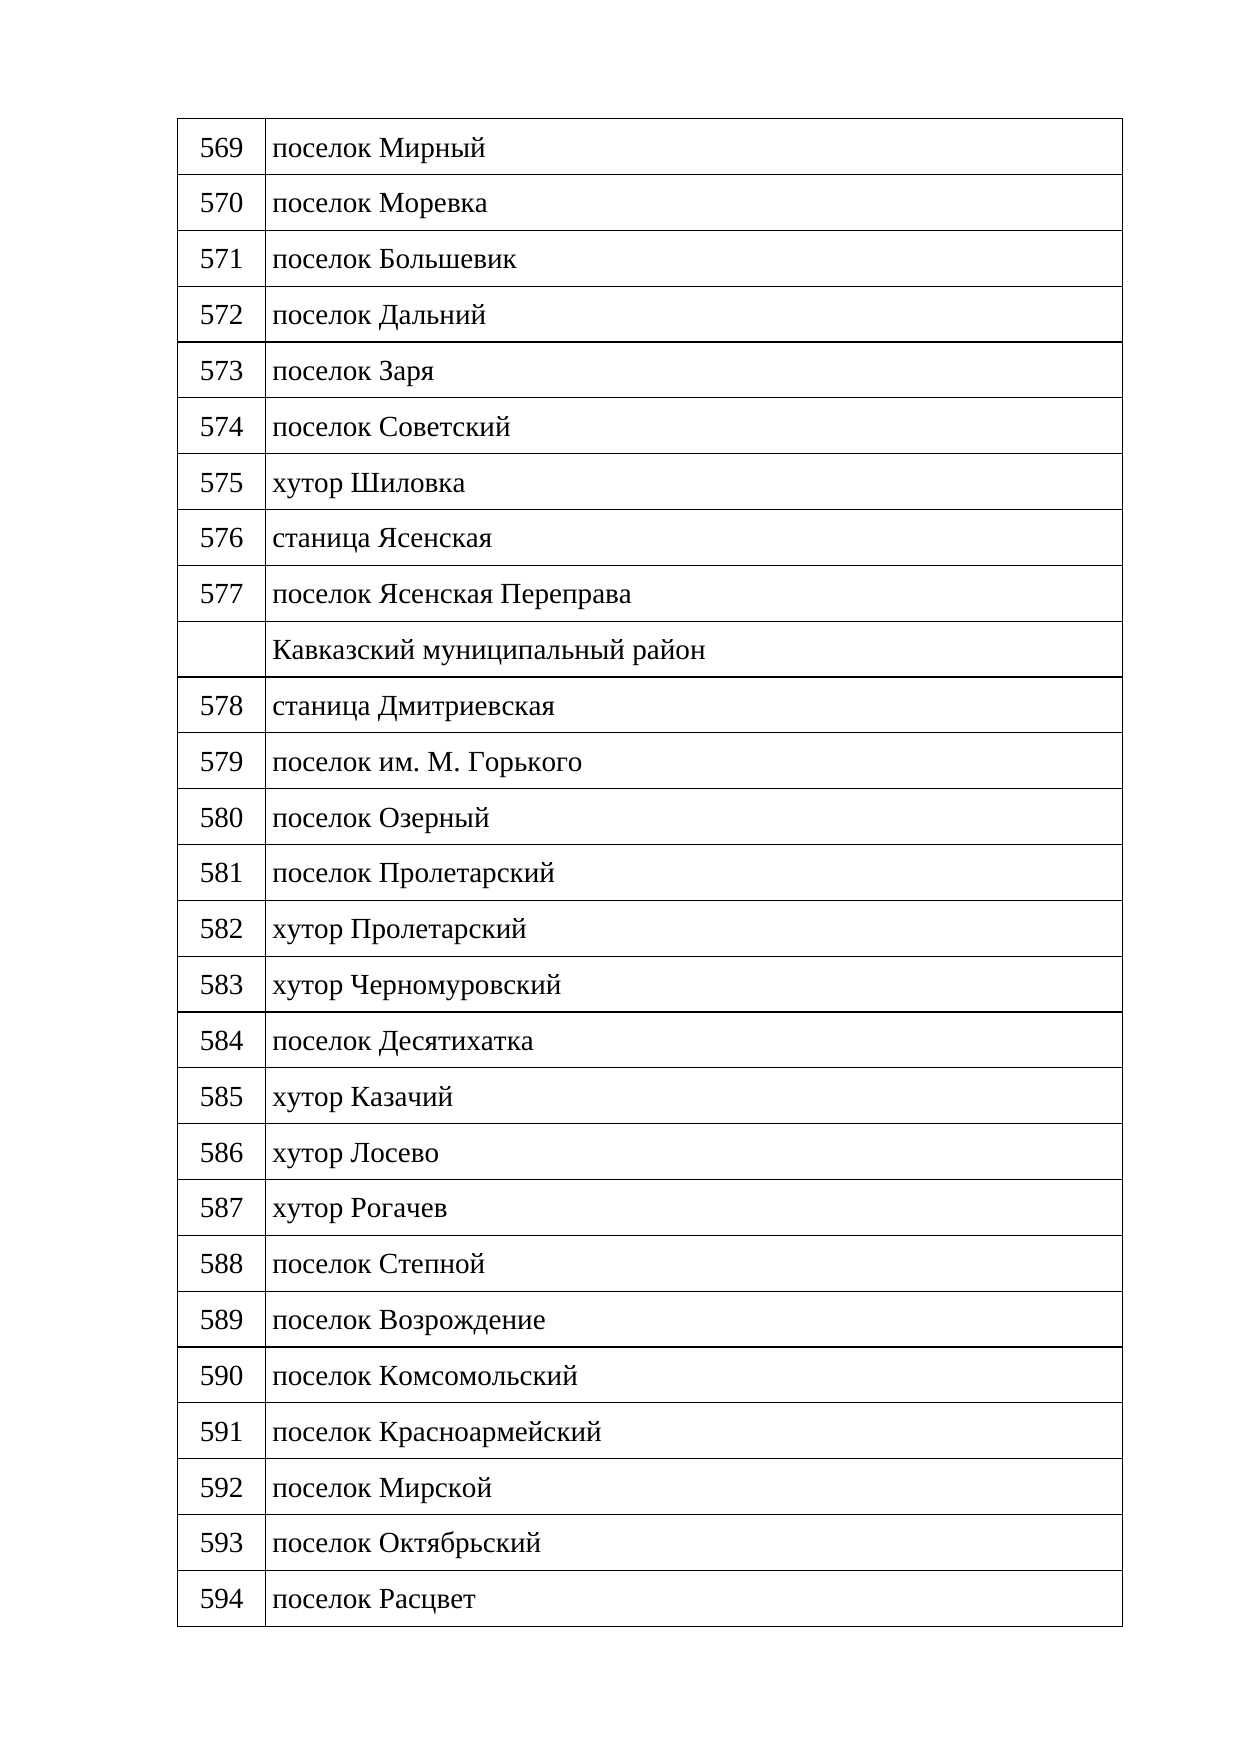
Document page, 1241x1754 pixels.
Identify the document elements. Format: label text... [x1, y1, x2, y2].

table_cell хутор Пролетарский [266, 901, 1122, 956]
table_cell поселок Пролетарский [266, 845, 1122, 900]
table_cell поселок Моревка [266, 175, 1122, 230]
table_cell поселок Расцвет [266, 1571, 1122, 1626]
table_cell поселок Красноармейский [266, 1403, 1122, 1458]
table_cell хутор Черномуровский [266, 957, 1122, 1011]
table_cell 588 [178, 1236, 265, 1291]
table_cell хутор Лосево [266, 1124, 1122, 1179]
table_cell 573 [178, 343, 265, 397]
table_cell 581 [178, 845, 265, 900]
table_cell хутор Казачий [266, 1068, 1122, 1123]
table_cell [178, 622, 265, 676]
table_cell 587 [178, 1180, 265, 1235]
table_cell 571 [178, 231, 265, 286]
table_cell 580 [178, 789, 265, 844]
table_cell хутор Шиловка [266, 454, 1122, 509]
table_cell 574 [178, 398, 265, 453]
table_cell 594 [178, 1571, 265, 1626]
table_cell 577 [178, 566, 265, 621]
table_cell поселок Степной [266, 1236, 1122, 1291]
table_cell 570 [178, 175, 265, 230]
table_cell 592 [178, 1459, 265, 1514]
table_cell 584 [178, 1013, 265, 1067]
table_cell 586 [178, 1124, 265, 1179]
table_cell поселок Возрождение [266, 1292, 1122, 1346]
table_cell поселок Заря [266, 343, 1122, 397]
table_cell станица Дмитриевская [266, 678, 1122, 732]
table_cell поселок Дальний [266, 287, 1122, 341]
table_cell поселок Десятихатка [266, 1013, 1122, 1067]
table_cell 593 [178, 1515, 265, 1570]
table_cell 576 [178, 510, 265, 565]
table_cell хутор Рогачев [266, 1180, 1122, 1235]
table_cell 579 [178, 733, 265, 788]
table_cell поселок Октябрьский [266, 1515, 1122, 1570]
table_cell поселок Озерный [266, 789, 1122, 844]
table_cell станица Ясенская [266, 510, 1122, 565]
table_cell Кавказский муниципальный район [266, 622, 1122, 676]
table_cell 589 [178, 1292, 265, 1346]
table_cell 582 [178, 901, 265, 956]
table_cell поселок Ясенская Переправа [266, 566, 1122, 621]
table_cell 590 [178, 1348, 265, 1402]
table_cell 583 [178, 957, 265, 1011]
table_cell 578 [178, 678, 265, 732]
table_cell поселок Мирской [266, 1459, 1122, 1514]
table_cell поселок Советский [266, 398, 1122, 453]
table_cell 575 [178, 454, 265, 509]
table_cell поселок Мирный [266, 119, 1122, 174]
table_cell поселок им. М. Горького [266, 733, 1122, 788]
table_cell 572 [178, 287, 265, 341]
table_cell поселок Комсомольский [266, 1348, 1122, 1402]
table_cell 591 [178, 1403, 265, 1458]
table_cell 585 [178, 1068, 265, 1123]
table_cell 569 [178, 119, 265, 174]
table_cell поселок Большевик [266, 231, 1122, 286]
